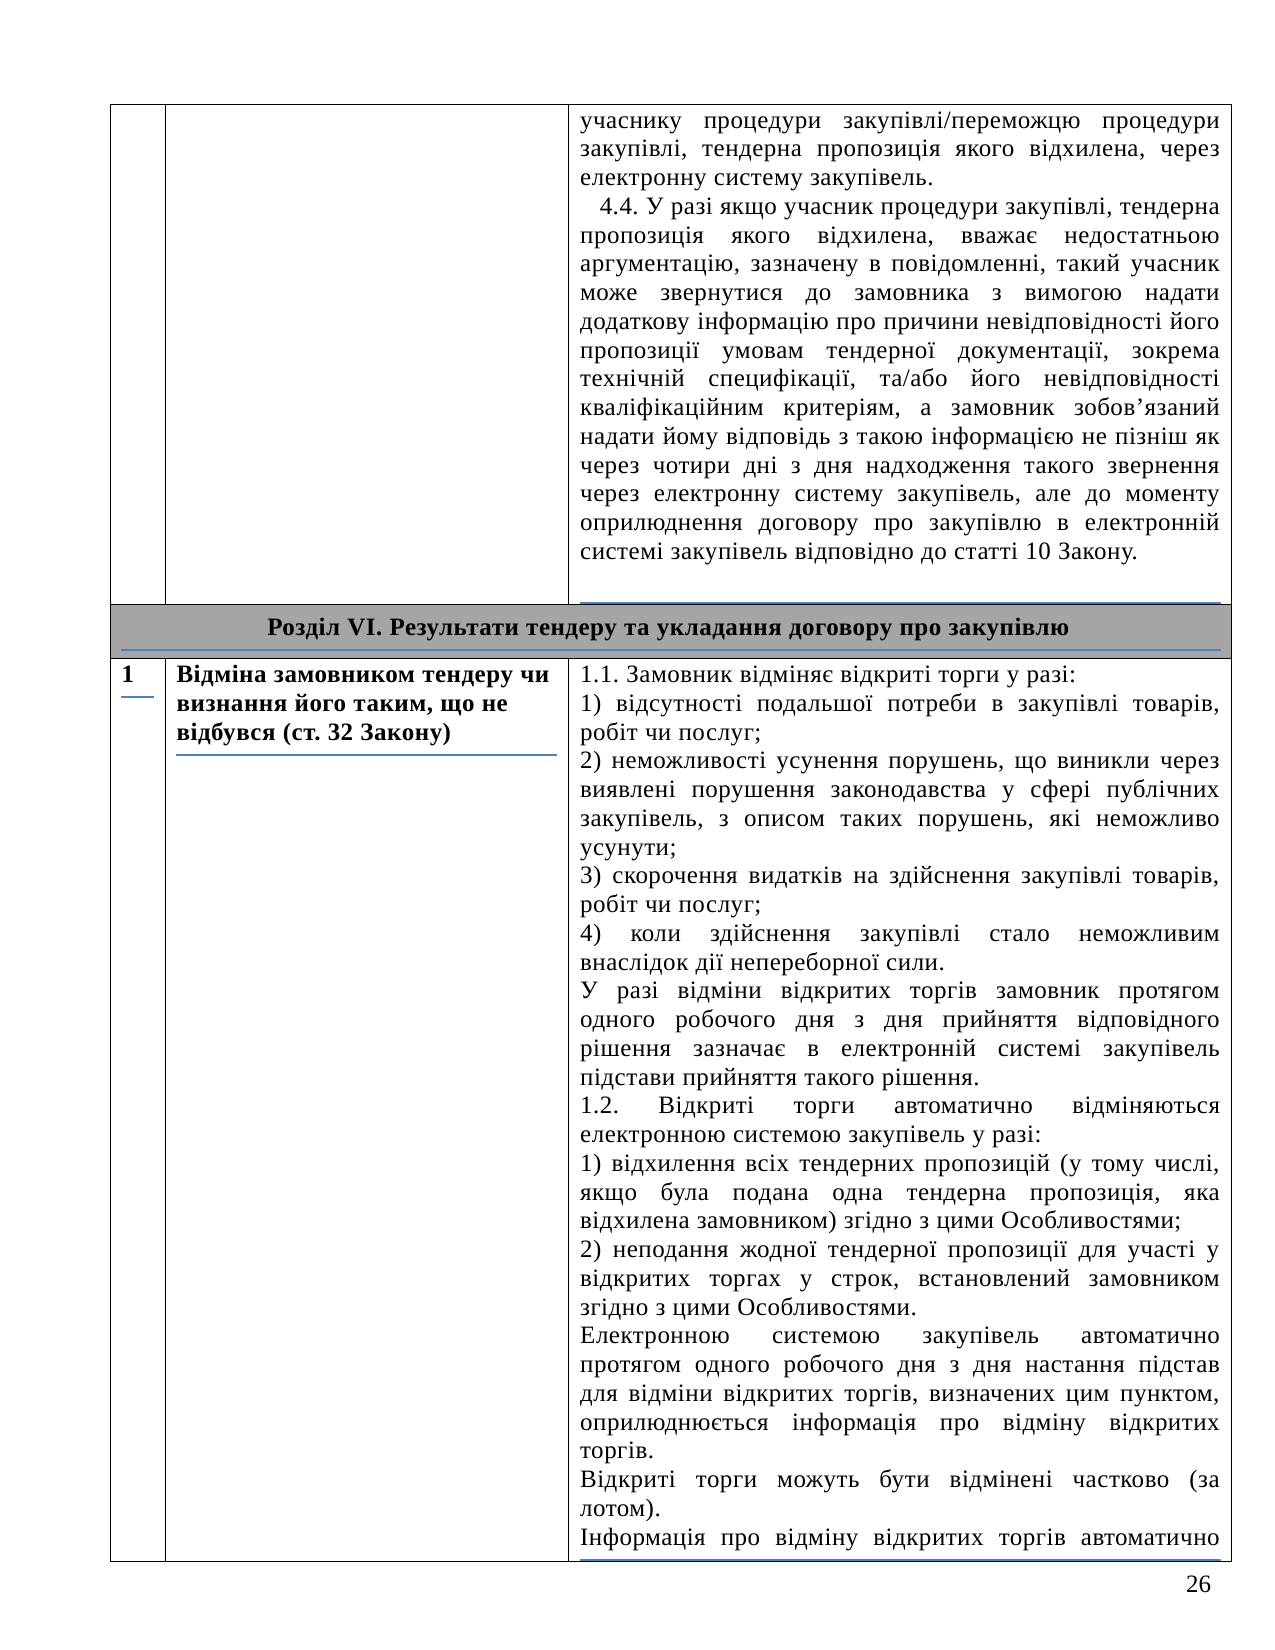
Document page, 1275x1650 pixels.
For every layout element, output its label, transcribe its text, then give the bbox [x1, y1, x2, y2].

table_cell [166, 659, 568, 1561]
table_cell 1 [111, 659, 165, 1561]
table_cell Розділ VI. Результати тендеру та укладання договору про закупівлю [111, 605, 1231, 658]
table_cell 4 [111, 105, 165, 604]
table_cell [166, 105, 568, 604]
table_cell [569, 105, 1231, 604]
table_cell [569, 659, 1231, 1561]
